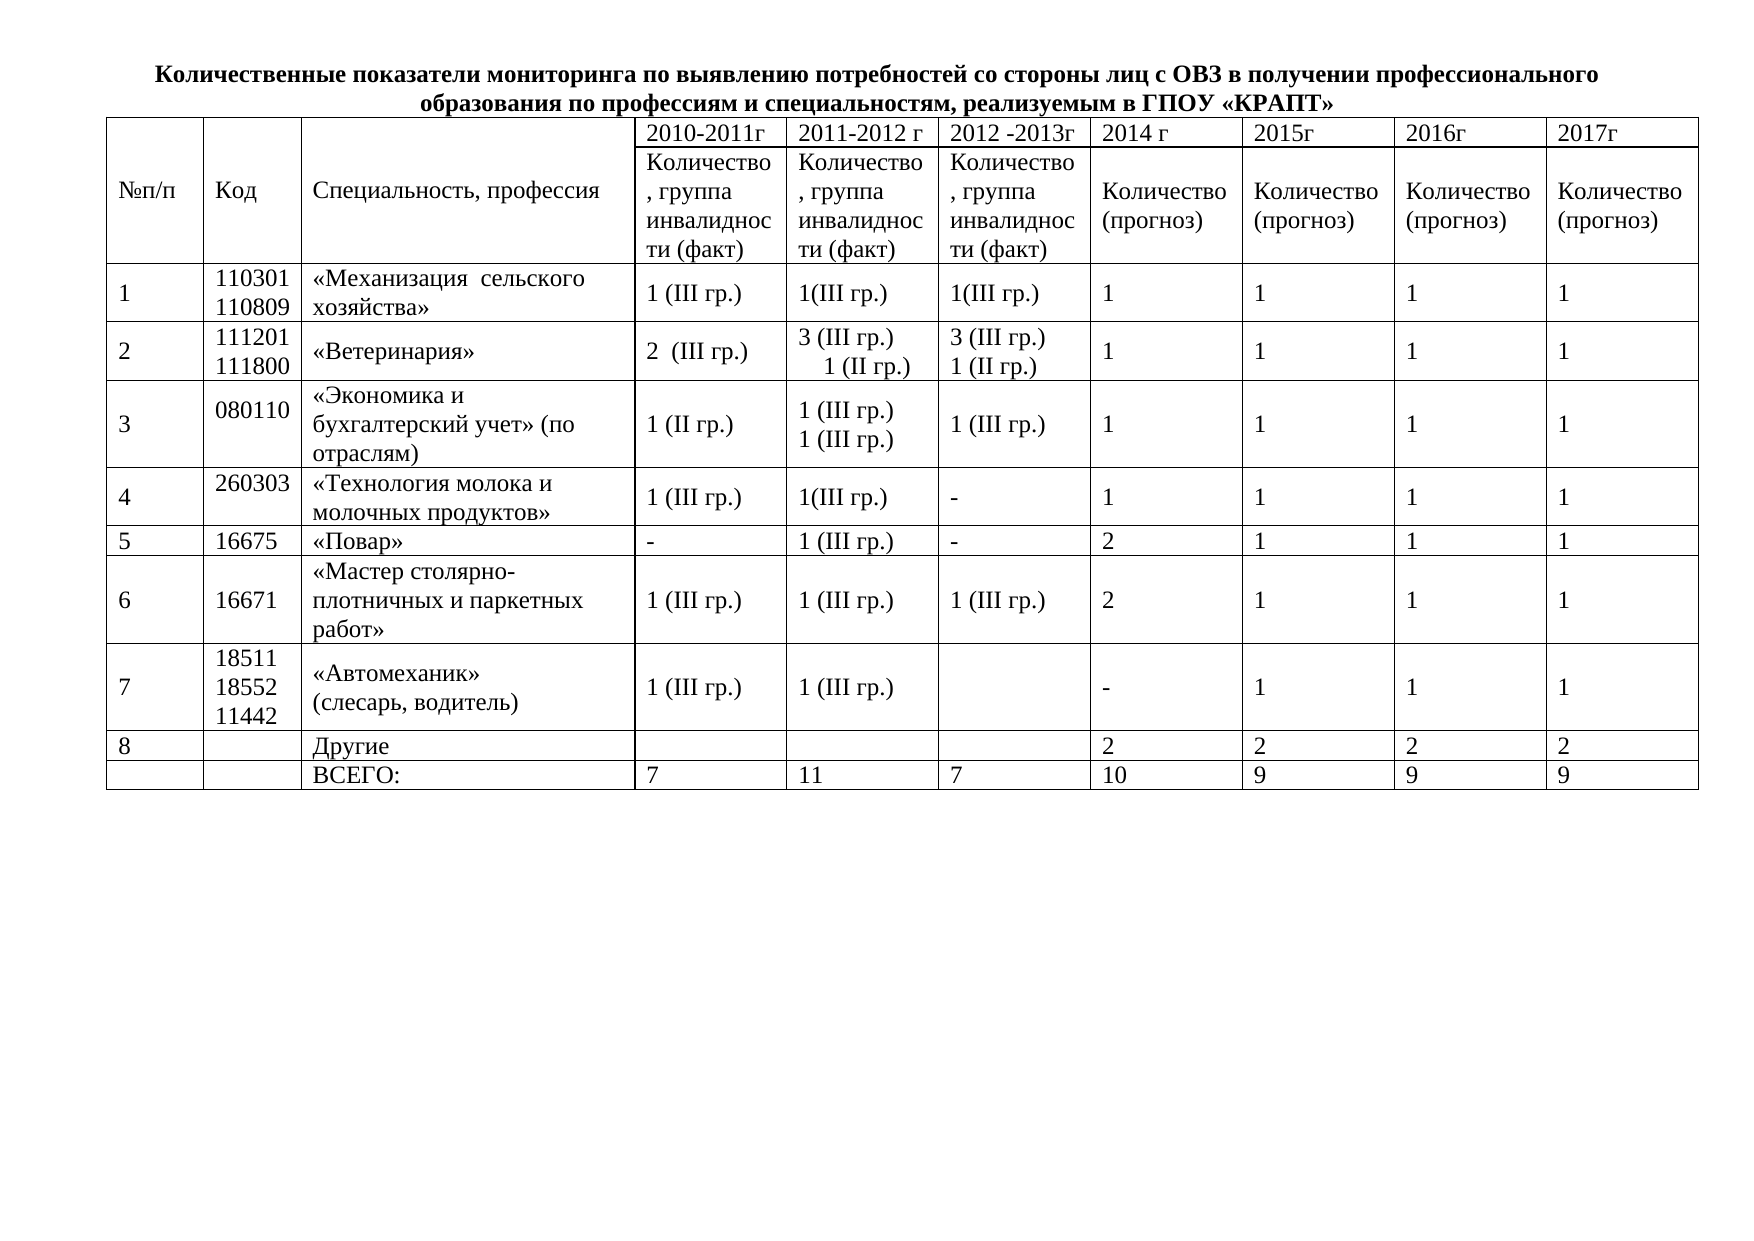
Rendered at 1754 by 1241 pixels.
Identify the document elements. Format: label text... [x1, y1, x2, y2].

table_cell «Мастер столярно-плотничных и паркетных работ» [302, 556, 634, 642]
table_cell 1 (III гр.) [787, 556, 938, 642]
table_cell 1 [1547, 644, 1698, 730]
table_cell - [1091, 644, 1242, 730]
table_cell 1 [1395, 264, 1546, 321]
table_cell «Повар» [302, 526, 634, 555]
table_cell 2 [1395, 731, 1546, 759]
table_cell [636, 731, 786, 759]
table_header 2010-2011г [636, 118, 786, 146]
table_header 2015г [1243, 118, 1394, 146]
table_cell Количество (прогноз) [1243, 148, 1394, 262]
table_cell 7 [636, 761, 786, 789]
table_cell 7 [107, 644, 203, 730]
table_cell 16675 [204, 526, 301, 555]
table_cell Количество (прогноз) [1091, 148, 1242, 262]
table_cell 111201 111800 [204, 322, 301, 379]
table_cell 16671 [204, 556, 301, 642]
table_cell 1(III гр.) [787, 264, 938, 321]
table_header 2016г [1395, 118, 1546, 146]
table_cell Количество, группа инвалидности (факт) [939, 148, 1090, 262]
table_cell Количество (прогноз) [1395, 148, 1546, 262]
table_cell 1 (III гр.) [939, 381, 1090, 467]
table_cell 10 [1091, 761, 1242, 789]
table_cell 1 [1547, 526, 1698, 555]
table_cell - [939, 468, 1090, 525]
table_cell 1 [1395, 322, 1546, 379]
table_cell 1 [1547, 468, 1698, 525]
table_cell 1 (III гр.) [636, 556, 786, 642]
table_header 2011-2012 г [787, 118, 938, 146]
table_cell 2 [1547, 731, 1698, 759]
table_cell 7 [939, 761, 1090, 789]
table_header 2014 г [1091, 118, 1242, 146]
table_header №п/п [107, 118, 203, 262]
table_cell 1 (III гр.) [787, 526, 938, 555]
table_cell 1 [1243, 526, 1394, 555]
table_cell 18511 18552 11442 [204, 644, 301, 730]
table_cell 1 [1547, 381, 1698, 467]
table_cell [204, 731, 301, 759]
table_cell Количество, группа инвалидности (факт) [787, 148, 938, 262]
table_cell «Экономика и бухгалтерский учет» (по отраслям) [302, 381, 634, 467]
table_cell [107, 761, 203, 789]
table_cell 1 [1091, 381, 1242, 467]
table_cell 9 [1547, 761, 1698, 789]
table_cell 1(III гр.) [939, 264, 1090, 321]
table_cell 2 [1091, 556, 1242, 642]
table_cell 1 [1395, 644, 1546, 730]
table_cell 1 [1547, 556, 1698, 642]
table_cell 110301 110809 [204, 264, 301, 321]
table_cell 1 (III гр.) [939, 556, 1090, 642]
table_cell «Автомеханик» (слесарь, водитель) [302, 644, 634, 730]
table_cell 1 [1243, 322, 1394, 379]
table_cell ВСЕГО: [302, 761, 634, 789]
table_cell 9 [1243, 761, 1394, 789]
table_cell «Механизация сельского хозяйства» [302, 264, 634, 321]
table_cell [939, 731, 1090, 759]
table_cell - [939, 526, 1090, 555]
table_cell 1 (III гр.) [636, 644, 786, 730]
table_cell 9 [1395, 761, 1546, 789]
table_cell 1 [1243, 468, 1394, 525]
table_cell 1 (II гр.) [636, 381, 786, 467]
table_cell 260303 [204, 468, 301, 525]
table_cell 1 [1547, 322, 1698, 379]
table_cell 1 [1395, 468, 1546, 525]
table_cell 1 [1091, 264, 1242, 321]
table_cell 1(III гр.) [787, 468, 938, 525]
table_cell Количество (прогноз) [1547, 148, 1698, 262]
table_cell 3 (III гр.) 1 (II гр.) [787, 322, 938, 379]
table_cell 1 [1243, 381, 1394, 467]
table_cell Другие [302, 731, 634, 759]
table_cell «Ветеринария» [302, 322, 634, 379]
table_header Код [204, 118, 301, 262]
table_header 2012 -2013г [939, 118, 1090, 146]
table_cell 1 [1395, 526, 1546, 555]
table_cell 1 [1091, 322, 1242, 379]
table_cell 1 [1091, 468, 1242, 525]
table_cell 1 [1395, 556, 1546, 642]
table_cell 1 [107, 264, 203, 321]
table_cell 1 [1243, 556, 1394, 642]
text Количественные показатели мониторинга по выявлению потребностей со стороны лиц с ОВЗ в получении профессионального образования по профессиям и специальностям, реализуемым в ГПОУ «КРАПТ» [118, 59, 1636, 117]
table_cell 2 [107, 322, 203, 379]
table_cell 5 [107, 526, 203, 555]
table_cell 1 [1243, 644, 1394, 730]
table_cell - [636, 526, 786, 555]
table_cell «Технология молока и молочных продуктов» [302, 468, 634, 525]
table_cell [204, 761, 301, 789]
table_cell [939, 644, 1090, 730]
table_cell 11 [787, 761, 938, 789]
table_cell 6 [107, 556, 203, 642]
table_cell 1 [1243, 264, 1394, 321]
table_cell [787, 731, 938, 759]
table_cell 2 (III гр.) [636, 322, 786, 379]
table_cell 3 [107, 381, 203, 467]
table_header Специальность, профессия [302, 118, 634, 262]
table_cell 1 [1547, 264, 1698, 321]
table_cell 1 (III гр.) [636, 264, 786, 321]
table_cell 080110 [204, 381, 301, 467]
table_cell 1 (III гр.) 1 (III гр.) [787, 381, 938, 467]
table_cell 3 (III гр.) 1 (II гр.) [939, 322, 1090, 379]
table_header 2017г [1547, 118, 1698, 146]
table_cell 2 [1091, 731, 1242, 759]
table_cell 1 (III гр.) [636, 468, 786, 525]
table_cell 8 [107, 731, 203, 759]
table_cell 2 [1091, 526, 1242, 555]
table_cell 4 [107, 468, 203, 525]
table_cell Количество, группа инвалидности (факт) [636, 148, 786, 262]
table_cell 2 [1243, 731, 1394, 759]
table_cell 1 [1395, 381, 1546, 467]
table_cell 1 (III гр.) [787, 644, 938, 730]
